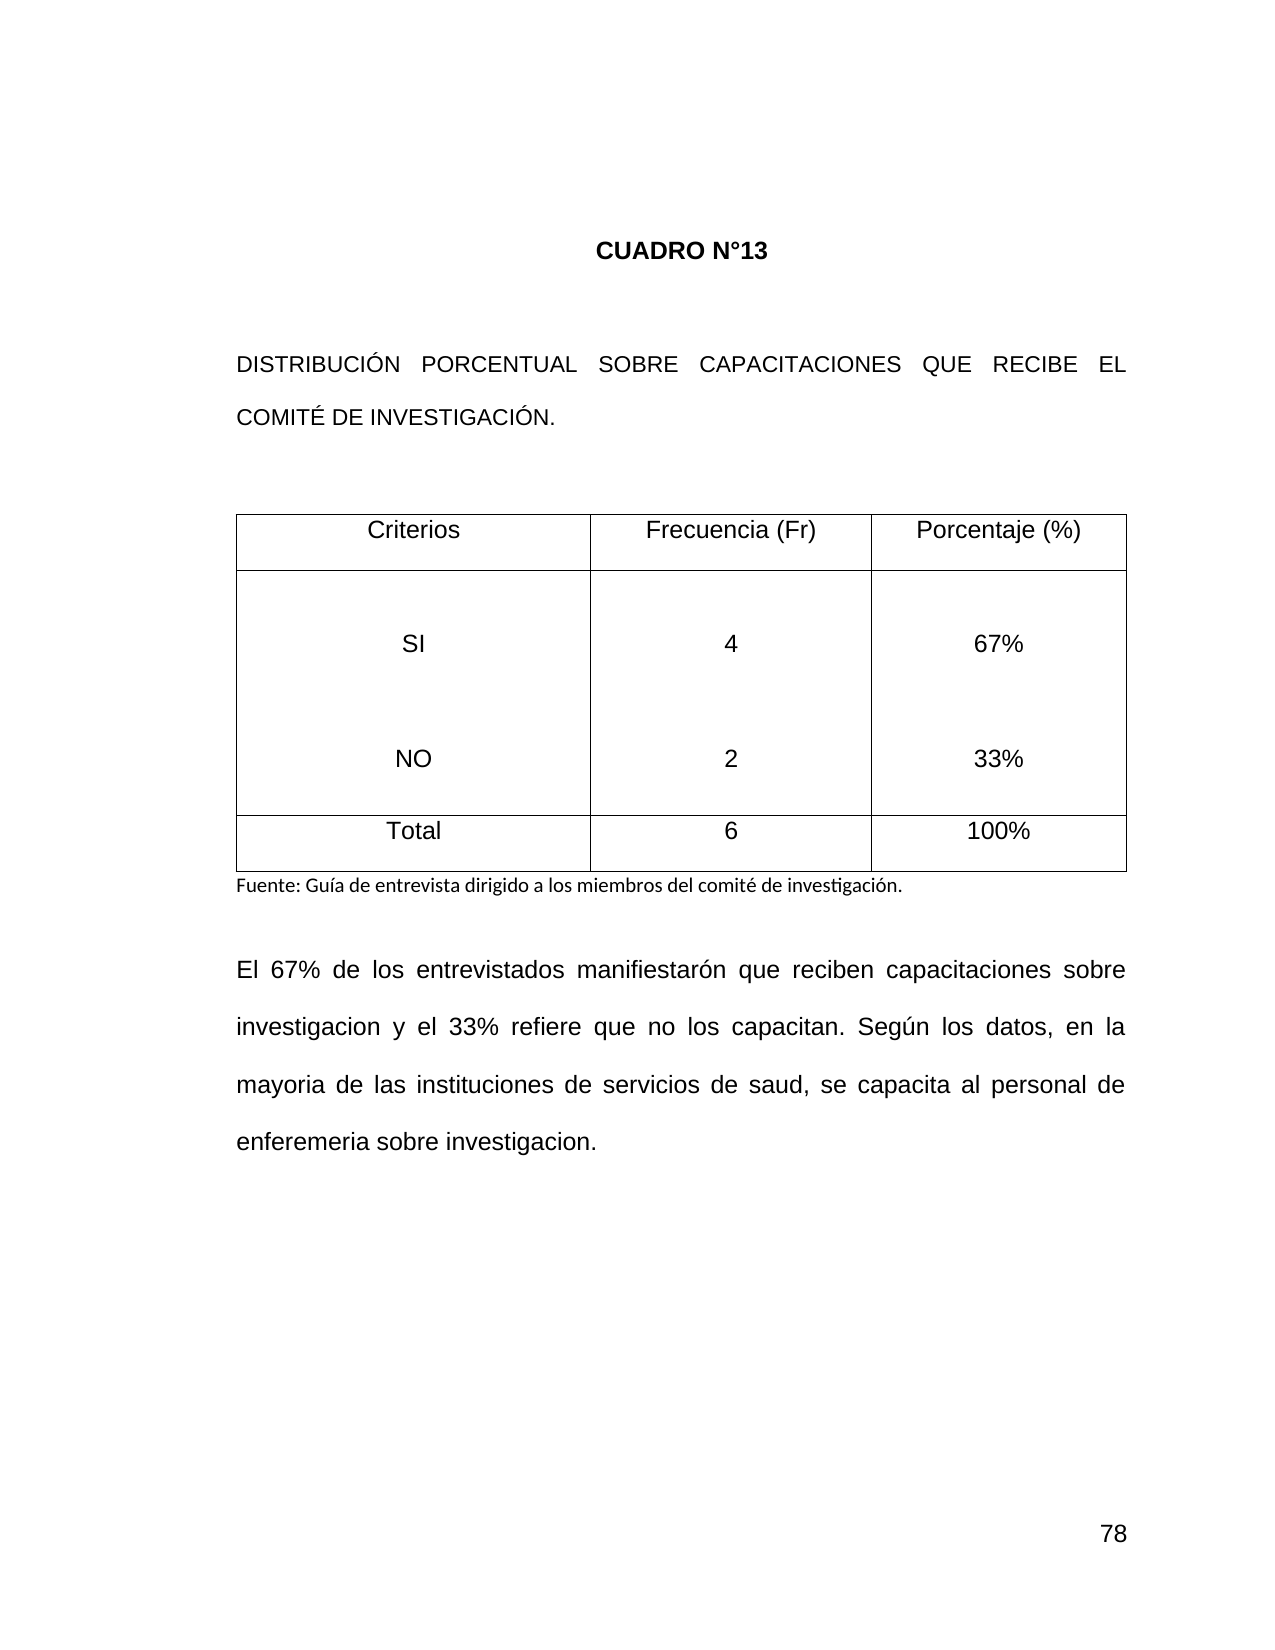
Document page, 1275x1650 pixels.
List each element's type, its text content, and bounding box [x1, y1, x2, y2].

text DISTRIBUCIÓN PORCENTUAL SOBRE CAPACITACIONES QUE RECIBE EL COMITÉ DE INVESTIGACIÓN. [236, 351, 1127, 430]
table_cell 100% [872, 816, 1126, 871]
table_cell 67% 33% [872, 571, 1126, 815]
table_cell 4 2 [591, 571, 871, 815]
text El 67% de los entrevistados manifiestarón que reciben capacitaciones sobre investigacion y el 33% refiere que no los capacitan. Según los datos, en la mayoria de las instituciones de servicios de saud, se capacita al personal de enferemeria sobre investigacion. [236, 955, 1127, 1156]
text Fuente: Guía de entrevista dirigido a los miembros del comité de investigación. [236, 872, 1127, 897]
text CUADRO N°13 [236, 236, 1127, 265]
table_cell SI NO [237, 571, 590, 815]
table_cell 6 [591, 816, 871, 871]
table_header Porcentaje (%) [872, 515, 1126, 570]
table_header Criterios [237, 515, 590, 570]
table_cell Total [237, 816, 590, 871]
table_header Frecuencia (Fr) [591, 515, 871, 570]
